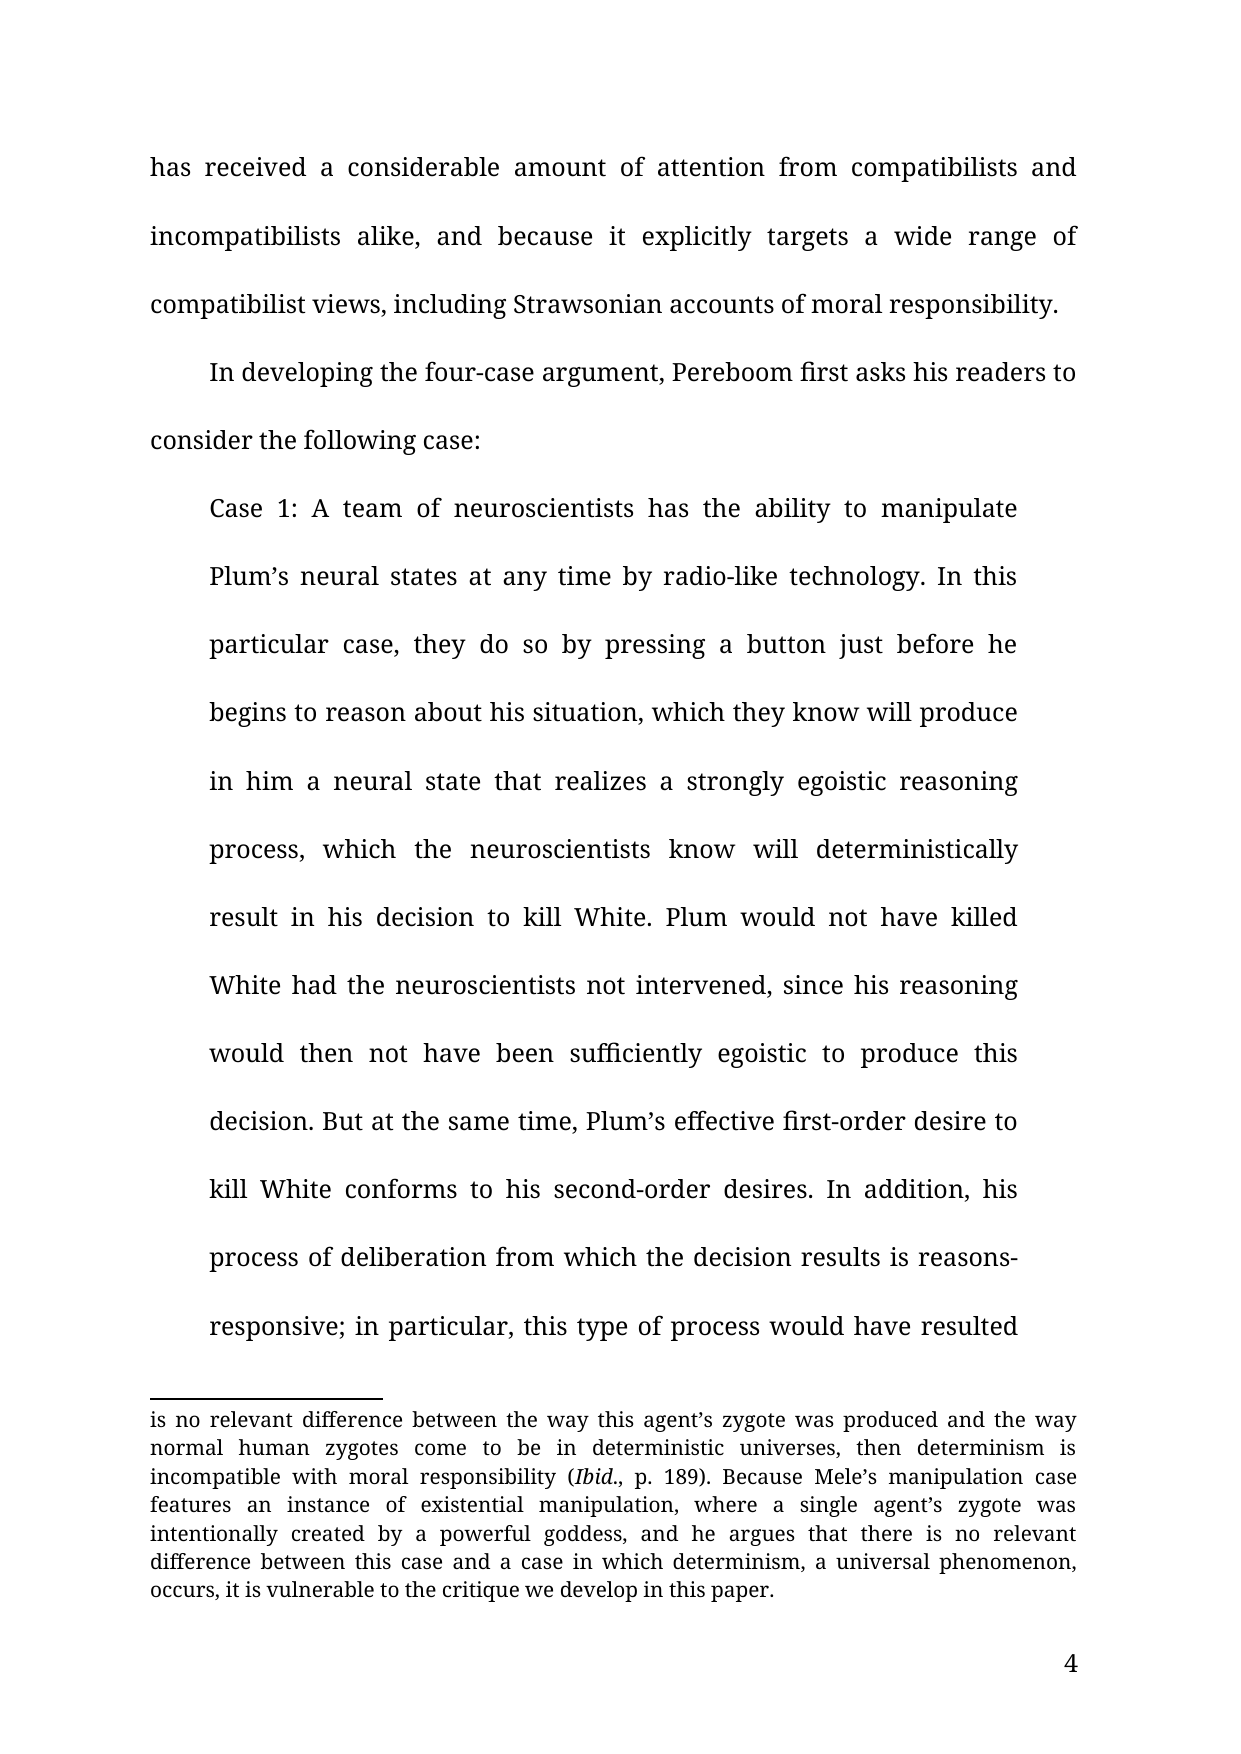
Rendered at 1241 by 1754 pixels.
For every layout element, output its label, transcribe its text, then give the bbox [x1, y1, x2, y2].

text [209, 491, 1019, 1342]
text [150, 150, 1078, 320]
text In developing the four-case argument, Pereboom first asks his readers to consider the following case: [150, 354, 1078, 457]
